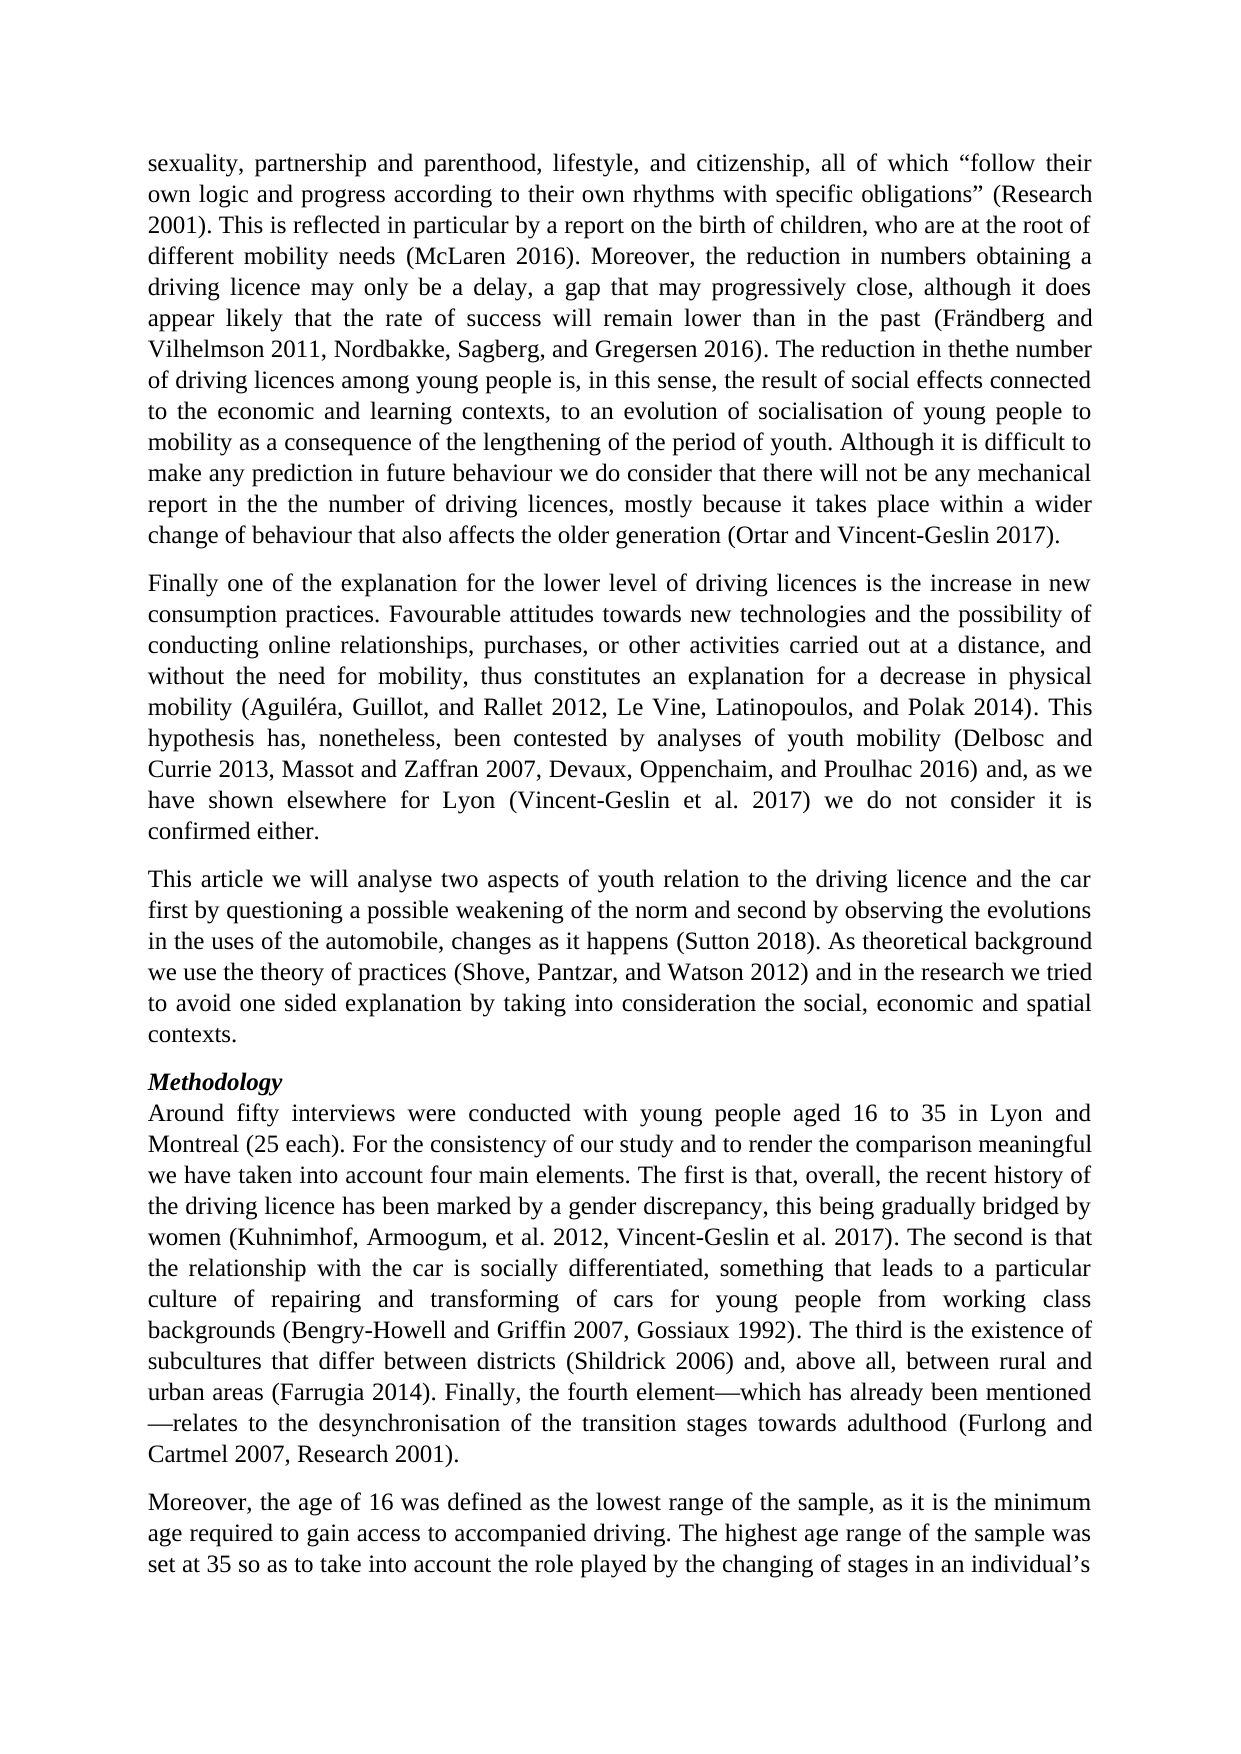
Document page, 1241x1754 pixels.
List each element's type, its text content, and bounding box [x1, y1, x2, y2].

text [148, 1487, 1093, 1578]
text Finally one of the explanation for the lower level of driving licences is the increase in new consumption practices. Favourable attitudes towards new technologies and the possibility of conducting online relationships, purchases, or other activities carried out at a distance, and without the need for mobility, thus constitutes an explanation for a decrease in physical mobility (Aguiléra, Guillot, and Rallet 2012, Le Vine, Latinopoulos, and Polak 2014). This hypothesis has, nonetheless, been contested by analyses of youth mobility (Delbosc and Currie 2013, Massot and Zaffran 2007, Devaux, Oppenchaim, and Proulhac 2016) and, as we have shown elsewhere for Lyon (Vincent-Geslin et al. 2017) we do not consider it is confirmed either. [148, 568, 1093, 845]
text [148, 148, 1093, 549]
subtitle Methodology [148, 1067, 1093, 1096]
text This article we will analyse two aspects of youth relation to the driving licence and the car first by questioning a possible weakening of the norm and second by observing the evolutions in the uses of the automobile, changes as it happens (Sutton 2018). As theoretical background we use the theory of practices (Shove, Pantzar, and Watson 2012) and in the research we tried to avoid one sided explanation by taking into consideration the social, economic and spatial contexts. [148, 864, 1093, 1048]
text Around fifty interviews were conducted with young people aged 16 to 35 in Lyon and Montreal (25 each). For the consistency of our study and to render the comparison meaningful we have taken into account four main elements. The first is that, overall, the recent history of the driving licence has been marked by a gender discrepancy, this being gradually bridged by women (Kuhnimhof, Armoogum, et al. 2012, Vincent-Geslin et al. 2017). The second is that the relationship with the car is socially differentiated, something that leads to a particular culture of repairing and transforming of cars for young people from working class backgrounds (Bengry-Howell and Griffin 2007, Gossiaux 1992). The third is the existence of subcultures that differ between districts (Shildrick 2006) and, above all, between rural and urban areas (Farrugia 2014). Finally, the fourth element—which has already been mentioned—relates to the desynchronisation of the transition stages towards adulthood (Furlong and Cartmel 2007, Research 2001). [148, 1098, 1093, 1468]
